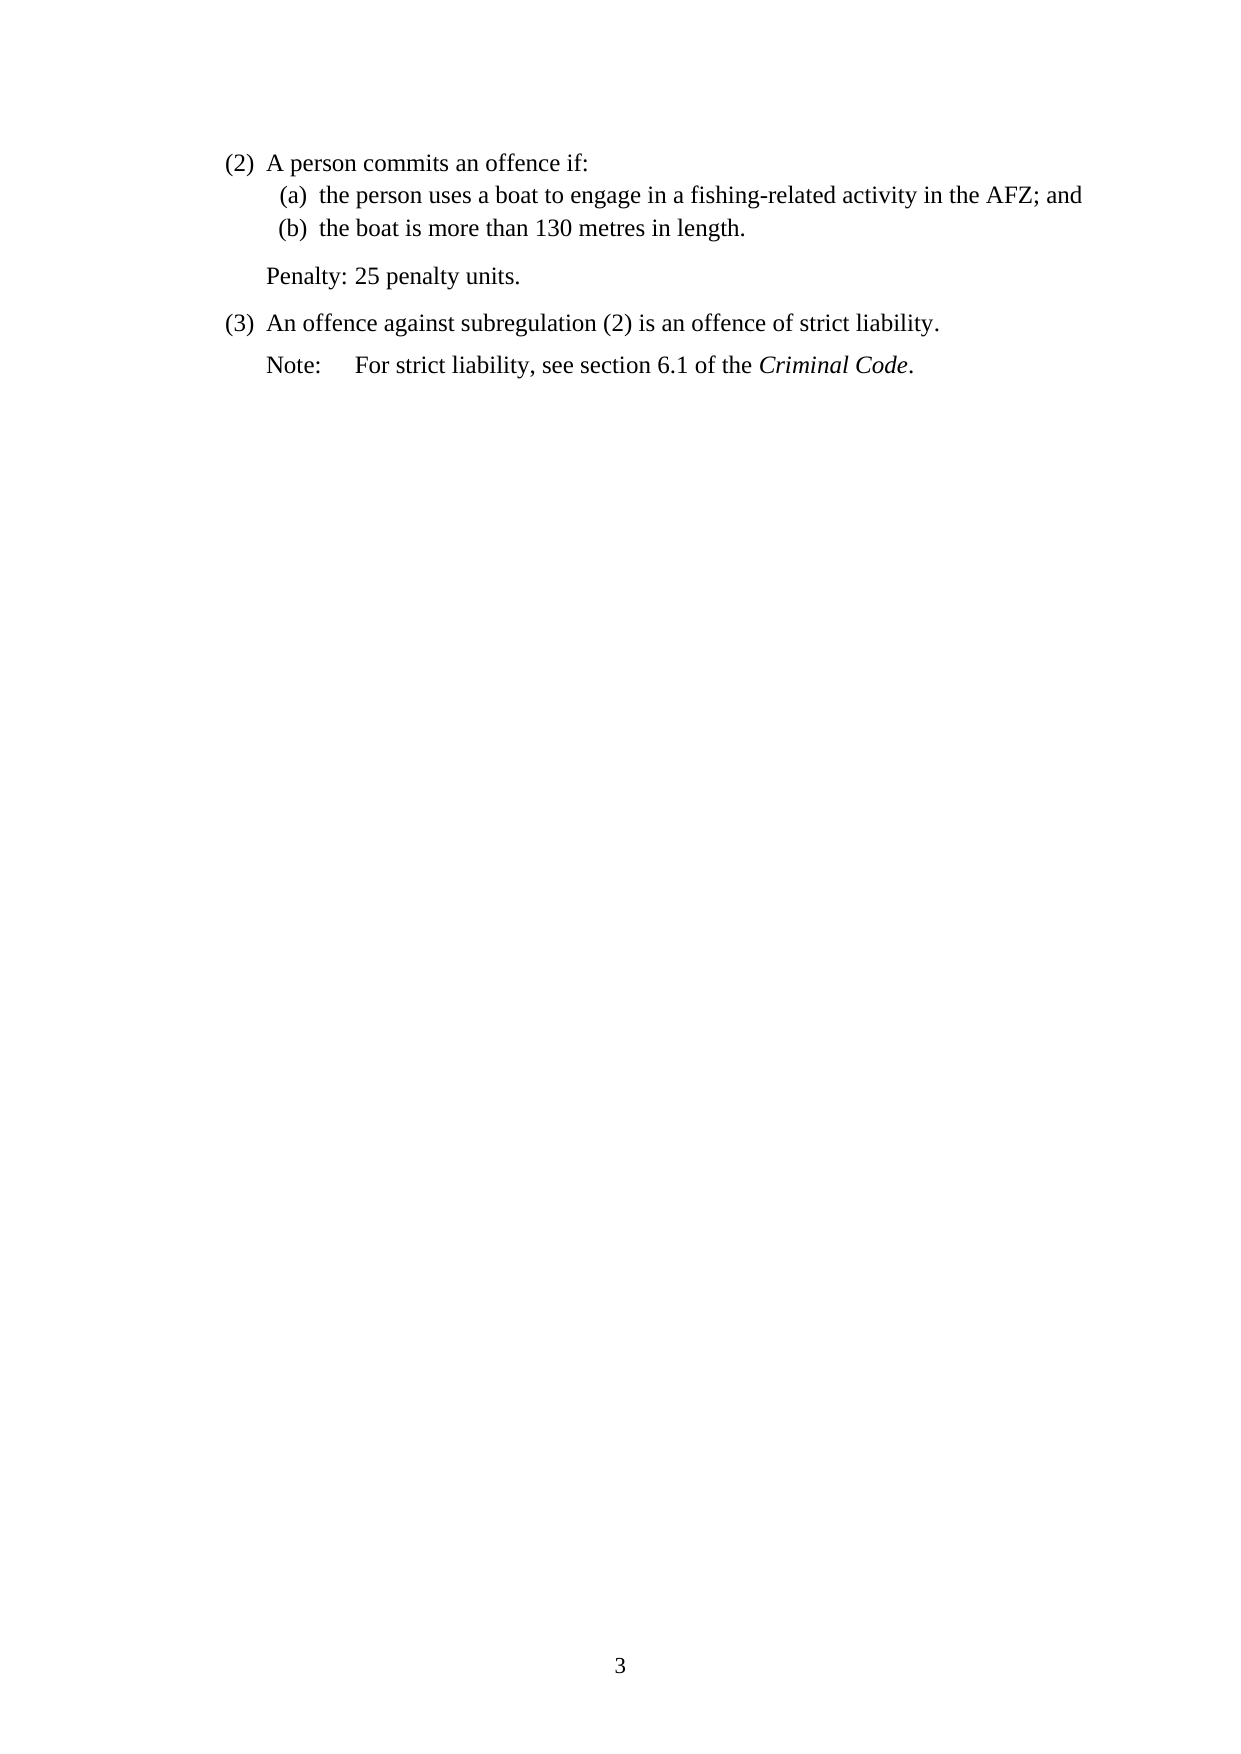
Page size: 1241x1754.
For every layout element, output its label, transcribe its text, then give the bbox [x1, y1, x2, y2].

text (3) An offence against subregulation (2) is an offence of strict liability. [148, 308, 1092, 337]
text (b) the boat is more than 130 metres in length. [148, 213, 1092, 242]
text (2) A person commits an offence if: [148, 148, 1092, 176]
text (a) the person uses a boat to engage in a fishing-related activity in the AFZ; and [148, 181, 1092, 209]
text Note: For strict liability, see section 6.1 of the Criminal Code. [266, 350, 1092, 379]
text Penalty: 25 penalty units. [266, 261, 1092, 290]
